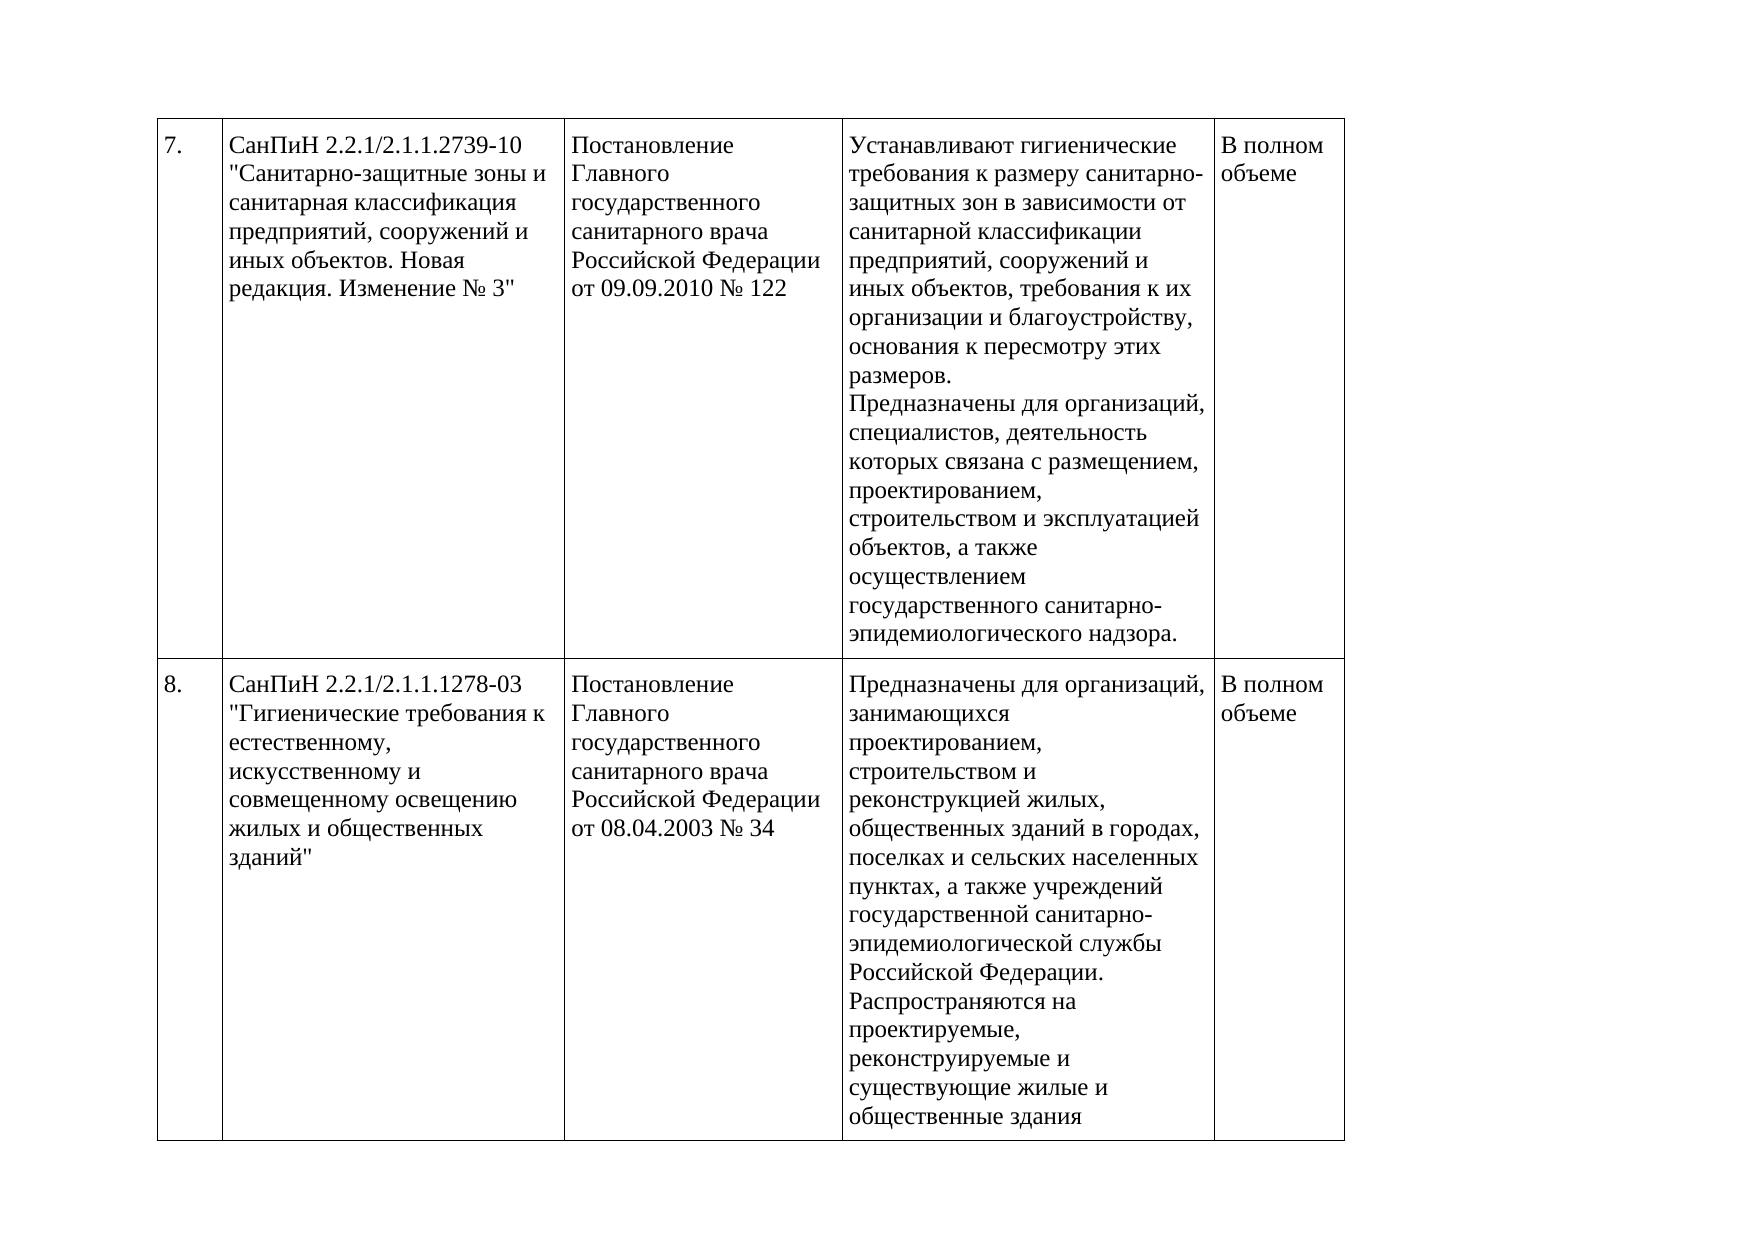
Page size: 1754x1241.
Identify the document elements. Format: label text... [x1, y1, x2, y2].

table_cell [843, 659, 1214, 1140]
table_cell В полном объеме [1215, 659, 1344, 1140]
table_cell Постановление Главного государственного санитарного врача Российской Федерации от 09.09.2010 № 122 [565, 119, 842, 658]
table_cell 7. [158, 119, 222, 658]
table_cell В полном объеме [1215, 119, 1344, 658]
table_cell Постановление Главного государственного санитарного врача Российской Федерации от 08.04.2003 № 34 [565, 659, 842, 1140]
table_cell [843, 119, 1214, 658]
table_cell 8. [158, 659, 222, 1140]
table_cell СанПиН 2.2.1/2.1.1.2739-10 "Санитарно-защитные зоны и санитарная классификация предприятий, сооружений и иных объектов. Новая редакция. Изменение № 3" [223, 119, 564, 658]
table_cell СанПиН 2.2.1/2.1.1.1278-03 "Гигиенические требования к естественному, искусственному и совмещенному освещению жилых и общественных зданий" [223, 659, 564, 1140]
